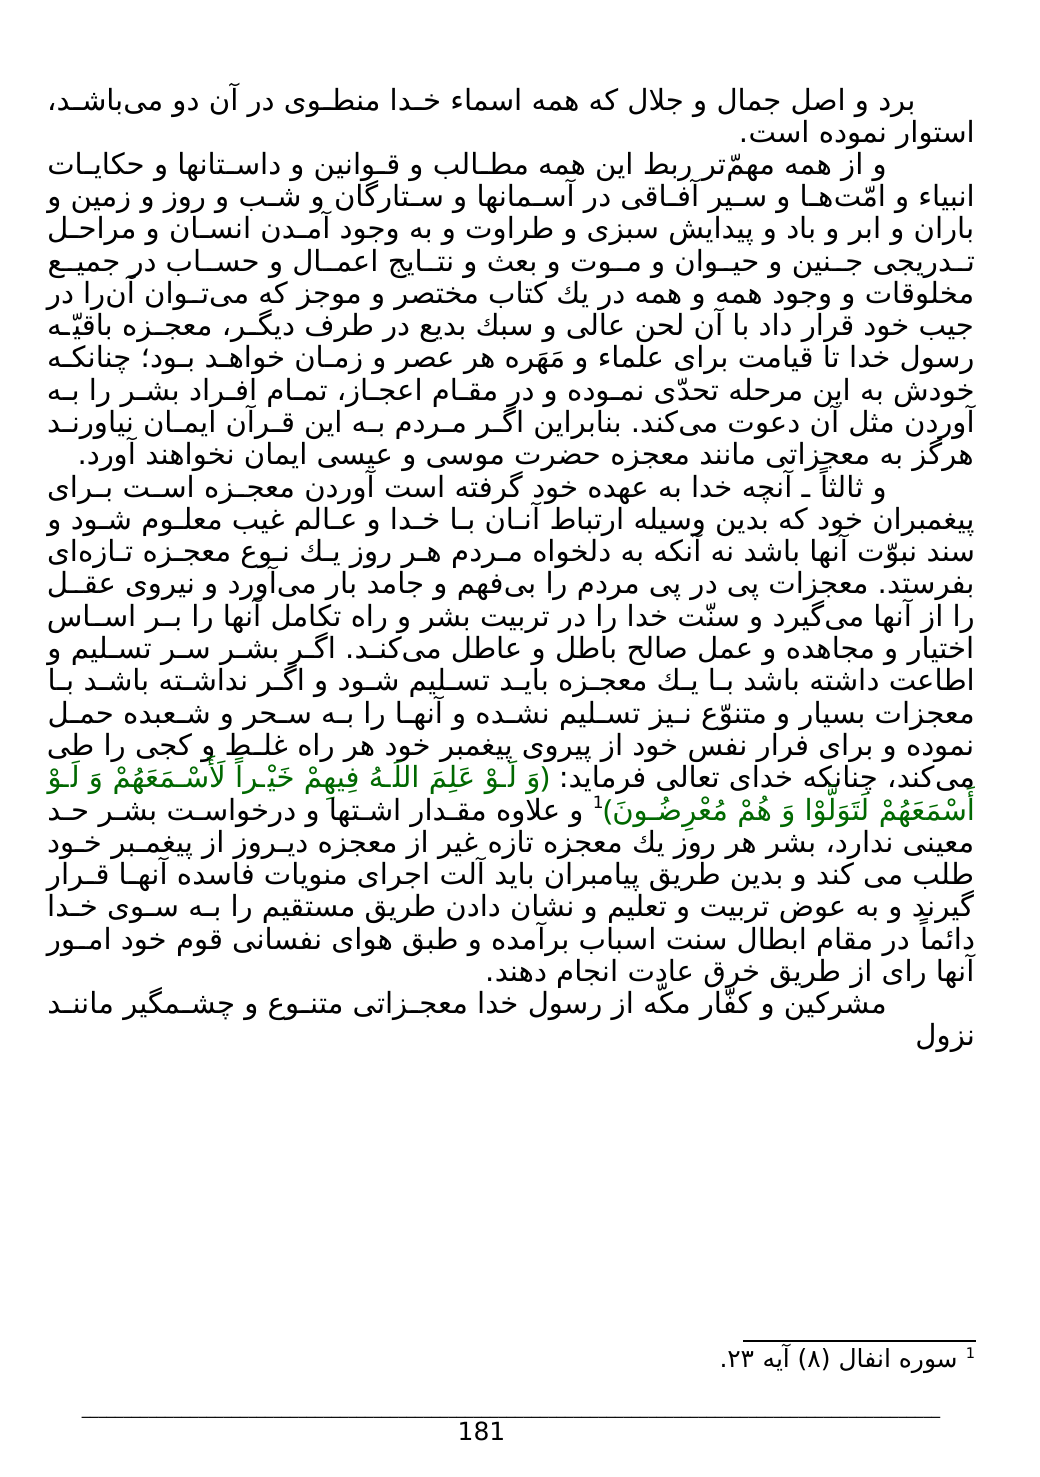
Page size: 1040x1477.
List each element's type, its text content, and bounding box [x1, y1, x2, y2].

text برد و اصل جمال و جلال كه همه اسماء خدا منطوی در آن دو می‌باشد، استوار نموده است. [47, 84, 975, 149]
text و ثالثاً ـ آنچه خدا به عهده خود گرفته است آوردن معجزه است برای پیغمبران خود كه بدین وسیله ارتباط آنان با خدا و عالم غیب معلوم شود و سند نبوّت آنها باشد نه آنكه به دلخواه مردم هر روز یك نوع معجزه تازه‌ای بفرستد. معجزات پی در پی مردم را بی‌فهم و جامد بار می‌آورد و نیروی عقل را از آنها می‌گیرد و سنّت خدا را در تربیت بشر و راه تكامل آنها را بر اساس اختیار و مجاهده و عمل صالح باطل و عاطل می‌كند. اگر بشر سر تسلیم و اطاعت داشته باشد با یك معجزه باید تسلیم شود و اگر نداشته باشد با معجزات بسیار و متنوّع نیز تسلیم نشده و آنها را به سحر و شعبده حمل نموده و برای فرار نفس خود از پیروی پیغمبر خود هر راه غلط و كجی را طی می‌كند، چنانكه خدای تعالی فرماید: ﴿وَ لَوْ عَلِمَ اللَهُ فِيهِمْ خَيْراً لَأَسْمَعَهُمْ وَ لَوْ أَسْمَعَهُمْ لَتَوَلَّوْا وَ هُمْ مُعْرِضُونَ‌﴾ و علاوه مقدار اشتها و درخواست بشر حد معینی ندارد، بشر هر روز یك معجزه تازه غیر از معجزه دیروز از پیغمبر خود طلب می كند و بدین طریق پیامبران باید آلت اجرای منویات فاسده آنها قرار گیرند و به عوض تربیت و تعلیم و نشان دادن طریق مستقیم را به سوی خدا دائماً در مقام ابطال سنت اسباب برآمده و طبق هوای نفسانی قوم خود امور آنها رای از طریق خرق عادت انجام دهند. [47, 472, 975, 988]
text و از همه مهمّ‌تر ربط این همه مطالب و قوانین و داستانها و حكایات انبیاء و امّت‌ها و سیر آفاقی در آسمانها و ستارگان و شب و روز و زمین و باران و ابر و باد و پیدایش سبزی و طراوت و به وجود آمدن انسان و مراحل تدریجی جنین و حیوان و موت و بعث و نتایج اعمال و حساب در جمیع مخلوقات و وجود همه و همه در یك كتاب مختصر و موجز كه می‌توان آن‌را در جیب خود قرار داد با آن لحن عالی و سبك بدیع در طرف دیگر، معجزه باقیّه رسول خدا تا قیامت برای علماء و مَهَره هر عصر و زمان خواهد بود؛ چنانكه خودش به این مرحله تحدّی نموده و در مقام اعجاز، تمام افراد بشر را به آوردن مثل آن دعوت می‌كند. بنابراین اگر مردم به این قرآن ایمان نیاورند هرگز به معجزاتی مانند معجزه حضرت موسی و عیسی ایمان نخواهند آورد. [47, 149, 975, 472]
text مشركین و كفّار مكّه از رسول خدا معجزاتی متنوع و چشمگیر مانند نزول‌ [47, 988, 975, 1053]
